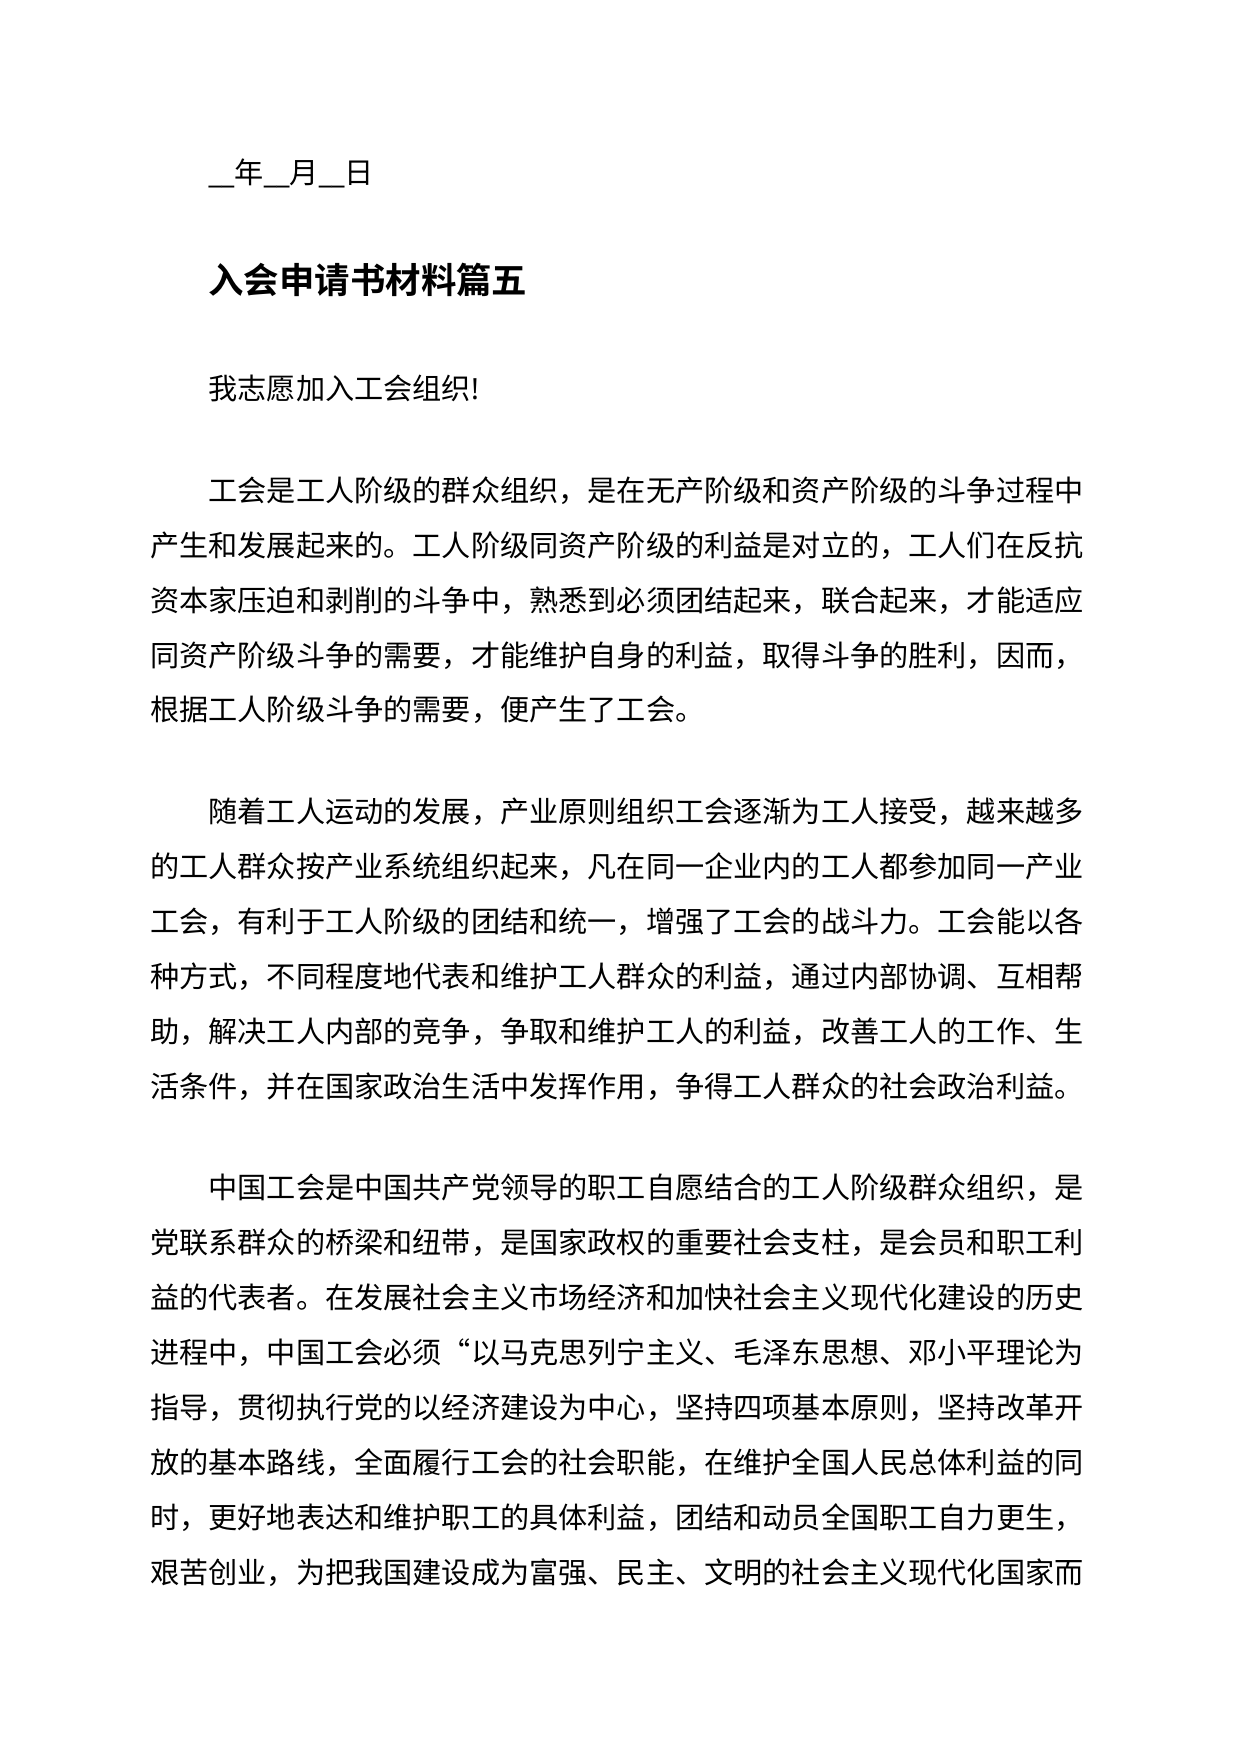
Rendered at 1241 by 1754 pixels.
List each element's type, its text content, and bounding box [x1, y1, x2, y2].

text 我志愿加入工会组织! [150, 365, 1090, 408]
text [150, 1165, 1090, 1592]
text 随着工人运动的发展，产业原则组织工会逐渐为工人接受，越来越多的工人群众按产业系统组织起来，凡在同一企业内的工人都参加同一产业工会，有利于工人阶级的团结和统一，增强了工会的战斗力。工会能以各种方式，不同程度地代表和维护工人群众的利益，通过内部协调、互相帮助，解决工人内部的竞争，争取和维护工人的利益，改善工人的工作、生活条件，并在国家政治生活中发挥作用，争得工人群众的社会政治利益。 [150, 789, 1090, 1106]
text 工会是工人阶级的群众组织，是在无产阶级和资产阶级的斗争过程中产生和发展起来的。工人阶级同资产阶级的利益是对立的，工人们在反抗资本家压迫和剥削的斗争中，熟悉到必须团结起来，联合起来，才能适应同资产阶级斗争的需要，才能维护自身的利益，取得斗争的胜利，因而，根据工人阶级斗争的需要，便产生了工会。 [150, 467, 1090, 729]
text 入会申请书材料篇五 [150, 252, 1090, 303]
text __年__月__日 [150, 150, 1090, 192]
